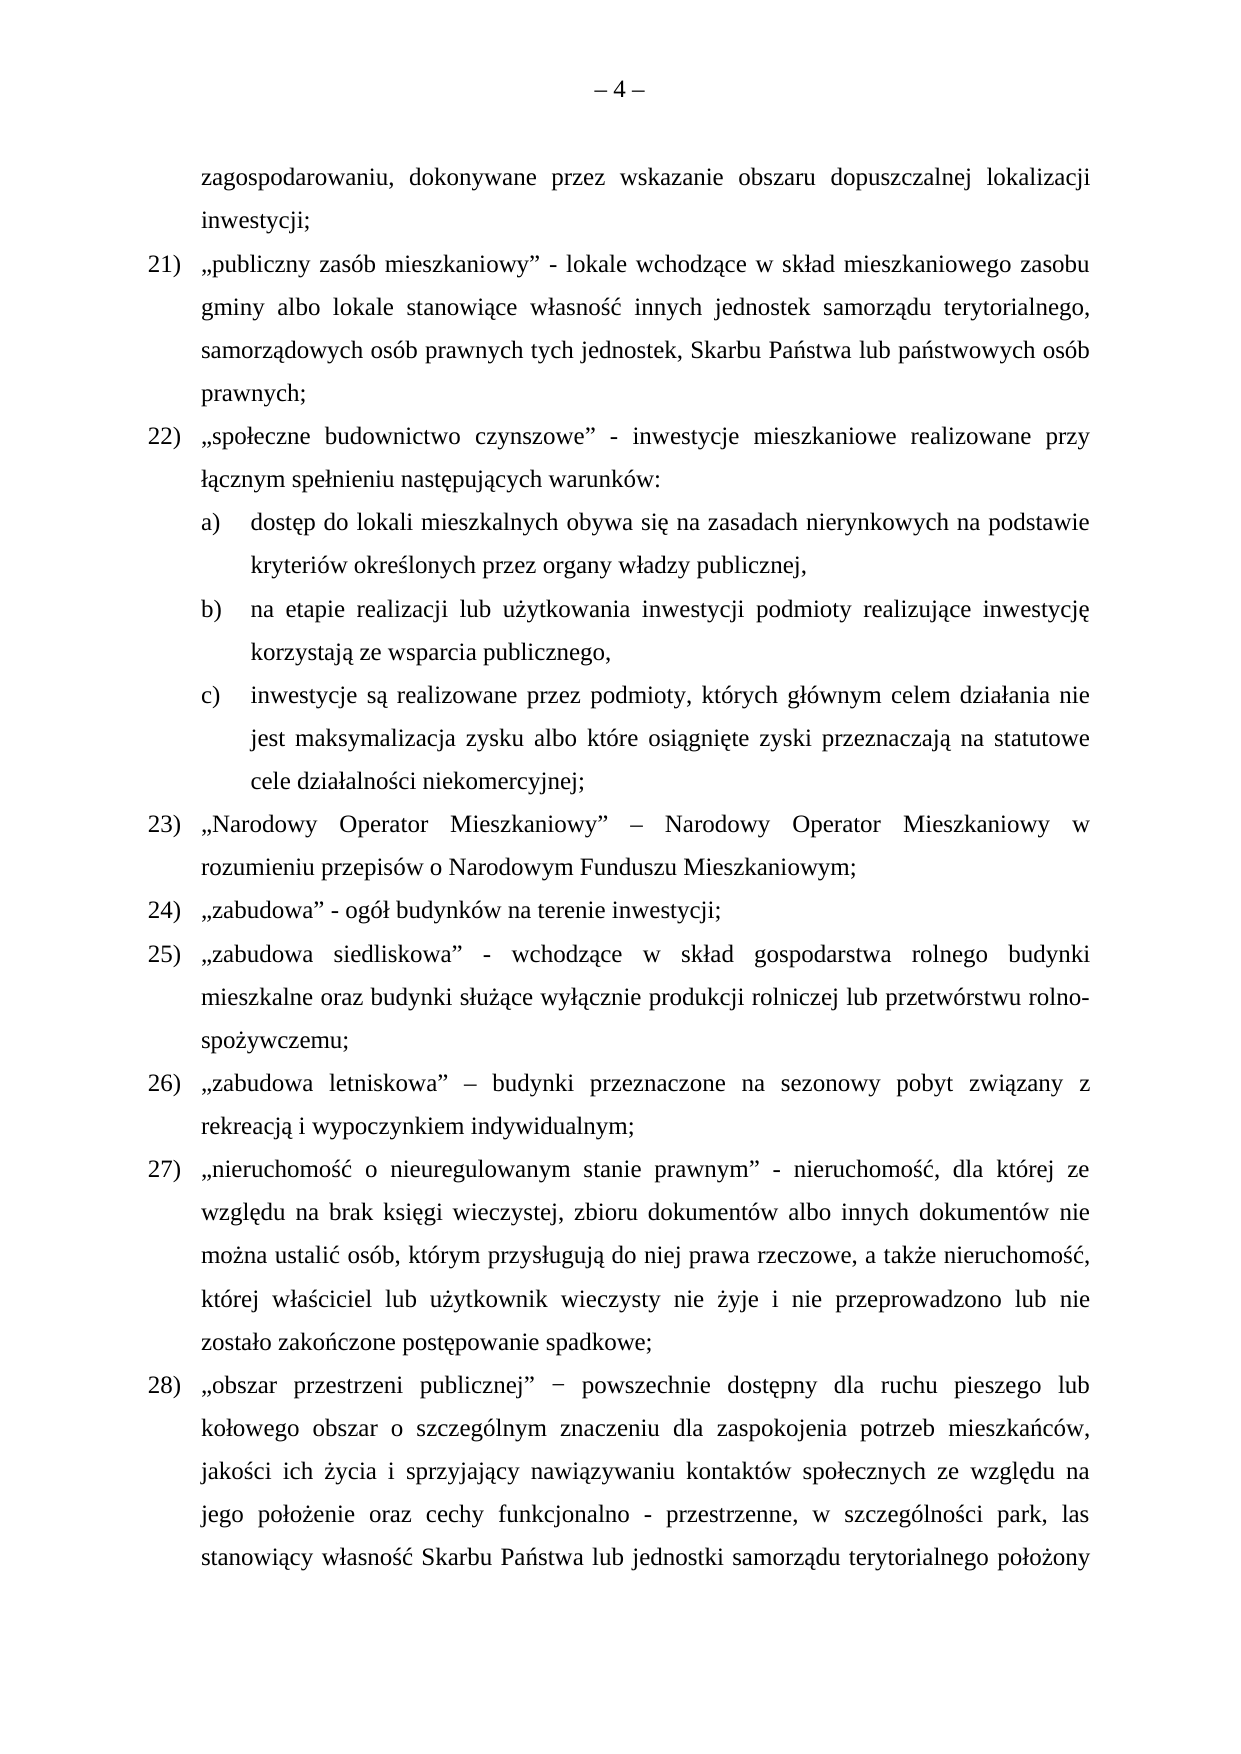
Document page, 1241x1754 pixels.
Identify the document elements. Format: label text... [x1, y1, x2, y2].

text 22) „społeczne budownictwo czynszowe” - inwestycje mieszkaniowe realizowane przy łącznym spełnieniu następujących warunków: [148, 421, 1091, 493]
text 23) „Narodowy Operator Mieszkaniowy” – Narodowy Operator Mieszkaniowy w rozumieniu przepisów o Narodowym Funduszu Mieszkaniowym; [148, 809, 1091, 881]
text 26) „zabudowa letniskowa” – budynki przeznaczone na sezonowy pobyt związany z rekreacją i wypoczynkiem indywidualnym; [148, 1068, 1091, 1140]
text 21) „publiczny zasób mieszkaniowy” - lokale wchodzące w skład mieszkaniowego zasobu gminy albo lokale stanowiące własność innych jednostek samorządu terytorialnego, samorządowych osób prawnych tych jednostek, Skarbu Państwa lub państwowych osób prawnych; [148, 249, 1091, 407]
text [148, 1370, 1091, 1571]
text 27) „nieruchomość o nieuregulowanym stanie prawnym” - nieruchomość, dla której ze względu na brak księgi wieczystej, zbioru dokumentów albo innych dokumentów nie można ustalić osób, którym przysługują do niej prawa rzeczowe, a także nieruchomość, której właściciel lub użytkownik wieczysty nie żyje i nie przeprowadzono lub nie zostało zakończone postępowanie spadkowe; [148, 1154, 1091, 1356]
text c) inwestycje są realizowane przez podmioty, których głównym celem działania nie jest maksymalizacja zysku albo które osiągnięte zyski przeznaczają na statutowe cele działalności niekomercyjnej; [201, 680, 1091, 795]
text a) dostęp do lokali mieszkalnych obywa się na zasadach nierynkowych na podstawie kryteriów określonych przez organy władzy publicznej, [201, 507, 1091, 579]
text 25) „zabudowa siedliskowa” - wchodzące w skład gospodarstwa rolnego budynki mieszkalne oraz budynki służące wyłącznie produkcji rolniczej lub przetwórstwu rolno-spożywczemu; [148, 939, 1091, 1054]
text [148, 162, 1091, 234]
text 24) „zabudowa” - ogół budynków na terenie inwestycji; [148, 896, 1091, 924]
text b) na etapie realizacji lub użytkowania inwestycji podmioty realizujące inwestycję korzystają ze wsparcia publicznego, [201, 594, 1091, 666]
